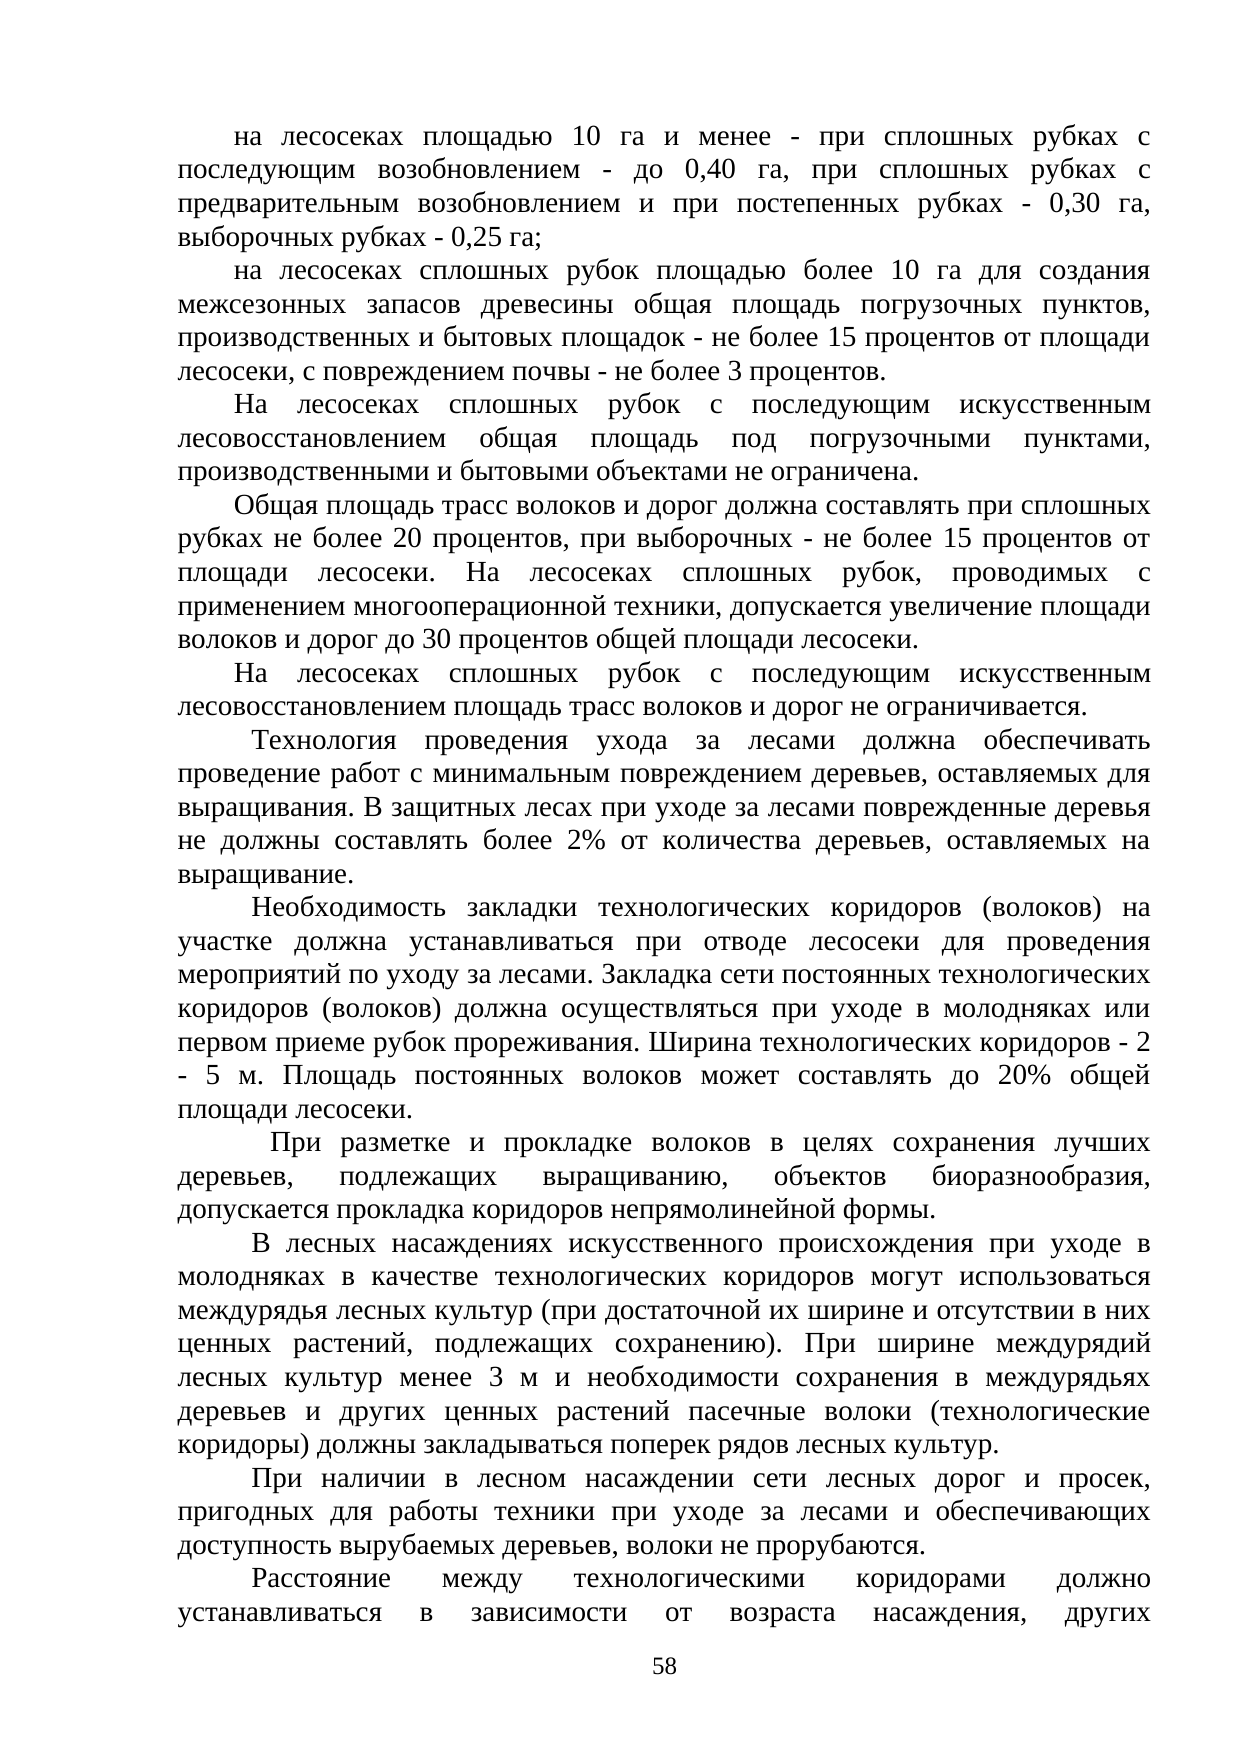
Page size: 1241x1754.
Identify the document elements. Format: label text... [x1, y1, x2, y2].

text На лесосеках сплошных рубок с последующим искусственным лесовосстановлением площадь трасс волоков и дорог не ограничивается. [177, 655, 1152, 722]
text на лесосеках сплошных рубок площадью более 10 га для создания межсезонных запасов древесины общая площадь погрузочных пунктов, производственных и бытовых площадок - не более 15 процентов от площади лесосеки, с повреждением почвы - не более 3 процентов. [177, 252, 1152, 386]
text При наличии в лесном насаждении сети лесных дорог и просек, пригодных для работы техники при уходе за лесами и обеспечивающих доступность вырубаемых деревьев, волоки не прорубаются. [177, 1460, 1152, 1560]
text Общая площадь трасс волоков и дорог должна составлять при сплошных рубках не более 20 процентов, при выборочных - не более 15 процентов от площади лесосеки. На лесосеках сплошных рубок, проводимых с применением многооперационной техники, допускается увеличение площади волоков и дорог до 30 процентов общей площади лесосеки. [177, 487, 1152, 655]
text на лесосеках площадью 10 га и менее - при сплошных рубках с последующим возобновлением - до 0,40 га, при сплошных рубках с предварительным возобновлением и при постепенных рубках - 0,30 га, выборочных рубках - 0,25 га; [177, 118, 1152, 252]
text На лесосеках сплошных рубок с последующим искусственным лесовосстановлением общая площадь под погрузочными пунктами, производственными и бытовыми объектами не ограничена. [177, 386, 1152, 487]
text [177, 1560, 1152, 1627]
text Технология проведения ухода за лесами должна обеспечивать проведение работ с минимальным повреждением деревьев, оставляемых для выращивания. В защитных лесах при уходе за лесами поврежденные деревья не должны составлять более 2% от количества деревьев, оставляемых на выращивание. [177, 722, 1152, 889]
text Необходимость закладки технологических коридоров (волоков) на участке должна устанавливаться при отводе лесосеки для проведения мероприятий по уходу за лесами. Закладка сети постоянных технологических коридоров (волоков) должна осуществляться при уходе в молодняках или первом приеме рубок прореживания. Ширина технологических коридоров - 2 - 5 м. Площадь постоянных волоков может составлять до 20% общей площади лесосеки. [177, 889, 1152, 1124]
text В лесных насаждениях искусственного происхождения при уходе в молодняках в качестве технологических коридоров могут использоваться междурядья лесных культур (при достаточной их ширине и отсутствии в них ценных растений, подлежащих сохранению). При ширине междурядий лесных культур менее 3 м и необходимости сохранения в междурядьях деревьев и других ценных растений пасечные волоки (технологические коридоры) должны закладываться поперек рядов лесных культур. [177, 1225, 1152, 1460]
text При разметке и прокладке волоков в целях сохранения лучших деревьев, подлежащих выращиванию, объектов биоразнообразия, допускается прокладка коридоров непрямолинейной формы. [177, 1124, 1152, 1225]
